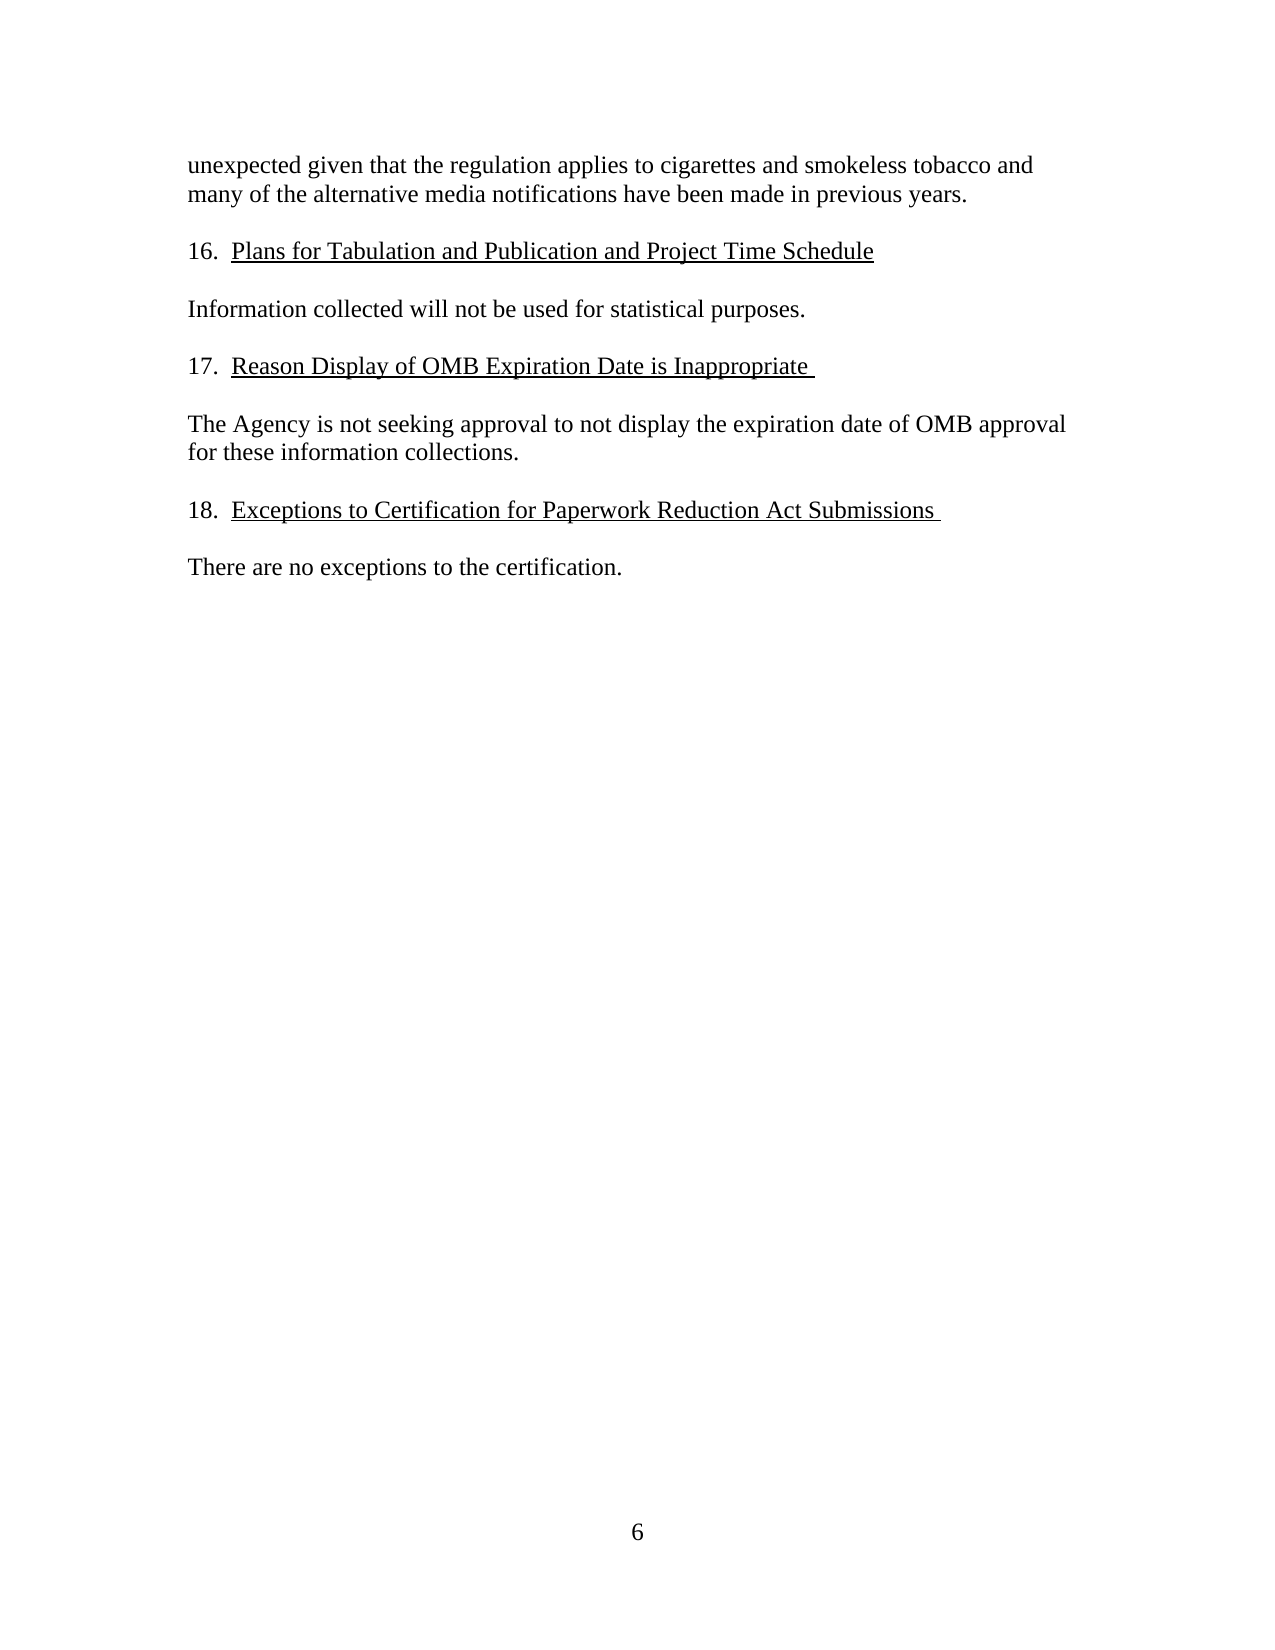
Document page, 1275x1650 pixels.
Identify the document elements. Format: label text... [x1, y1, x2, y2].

text 16. Plans for Tabulation and Publication and Project Time Schedule [187, 236, 1087, 265]
text 17. Reason Display of OMB Expiration Date is Inappropriate [187, 351, 1087, 380]
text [187, 150, 1087, 207]
text Information collected will not be used for statistical purposes. [187, 294, 1087, 322]
text The Agency is not seeking approval to not display the expiration date of OMB approval for these information collections. [187, 409, 1087, 466]
text There are no exceptions to the certification. [187, 552, 1087, 581]
text 18. Exceptions to Certification for Paperwork Reduction Act Submissions [187, 495, 1087, 524]
